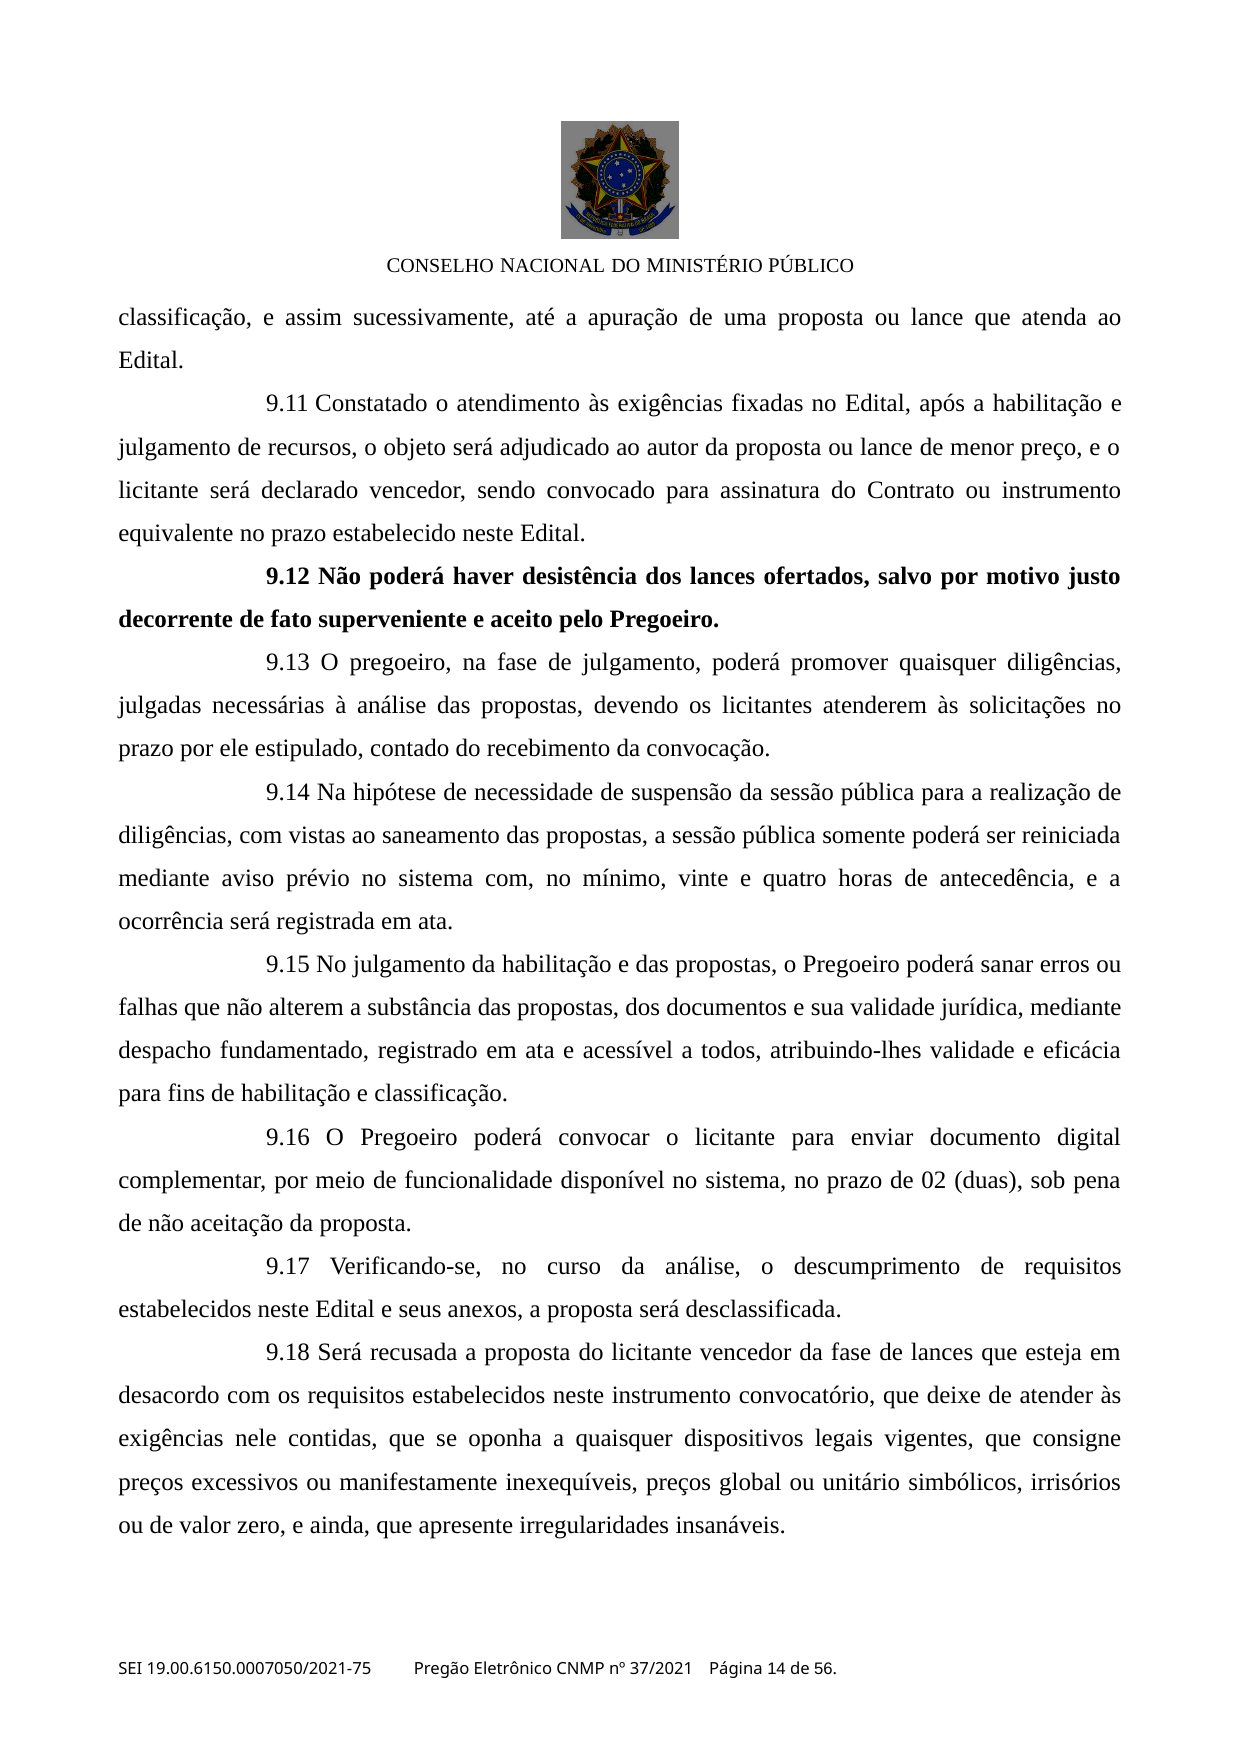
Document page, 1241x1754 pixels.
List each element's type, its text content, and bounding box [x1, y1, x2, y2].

text 9.12 Não poderá haver desistência dos lances ofertados, salvo por motivo justo decorrente de fato superveniente e aceito pelo Pregoeiro. [118, 561, 1122, 633]
text 9.17 Verificando-se, no curso da análise, o descumprimento de requisitos estabelecidos neste Edital e seus anexos, a proposta será desclassificada. [118, 1251, 1122, 1323]
text 9.15 No julgamento da habilitação e das propostas, o Pregoeiro poderá sanar erros ou falhas que não alterem a substância das propostas, dos documentos e sua validade jurídica, mediante despacho fundamentado, registrado em ata e acessível a todos, atribuindo-lhes validade e eficácia para fins de habilitação e classificação. [118, 949, 1122, 1107]
text 9.16 O Pregoeiro poderá convocar o licitante para enviar documento digital complementar, por meio de funcionalidade disponível no sistema, no prazo de 02 (duas), sob pena de não aceitação da proposta. [118, 1122, 1122, 1237]
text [118, 302, 1122, 374]
text 9.18 Será recusada a proposta do licitante vencedor da fase de lances que esteja em desacordo com os requisitos estabelecidos neste instrumento convocatório, que deixe de atender às exigências nele contidas, que se oponha a quaisquer dispositivos legais vigentes, que consigne preços excessivos ou manifestamente inexequíveis, preços global ou unitário simbólicos, irrisórios ou de valor zero, e ainda, que apresente irregularidades insanáveis. [118, 1337, 1122, 1538]
text 9.11 Constatado o atendimento às exigências fixadas no Edital, após a habilitação e julgamento de recursos, o objeto será adjudicado ao autor da proposta ou lance de menor preço, e o licitante será declarado vencedor, sendo convocado para assinatura do Contrato ou instrumento equivalente no prazo estabelecido neste Edital. [118, 388, 1122, 547]
text 9.13 O pregoeiro, na fase de julgamento, poderá promover quaisquer diligências, julgadas necessárias à análise das propostas, devendo os licitantes atenderem às solicitações no prazo por ele estipulado, contado do recebimento da convocação. [118, 647, 1122, 762]
text 9.14 Na hipótese de necessidade de suspensão da sessão pública para a realização de diligências, com vistas ao saneamento das propostas, a sessão pública somente poderá ser reiniciada mediante aviso prévio no sistema com, no mínimo, vinte e quatro horas de antecedência, e a ocorrência será registrada em ata. [118, 777, 1122, 935]
